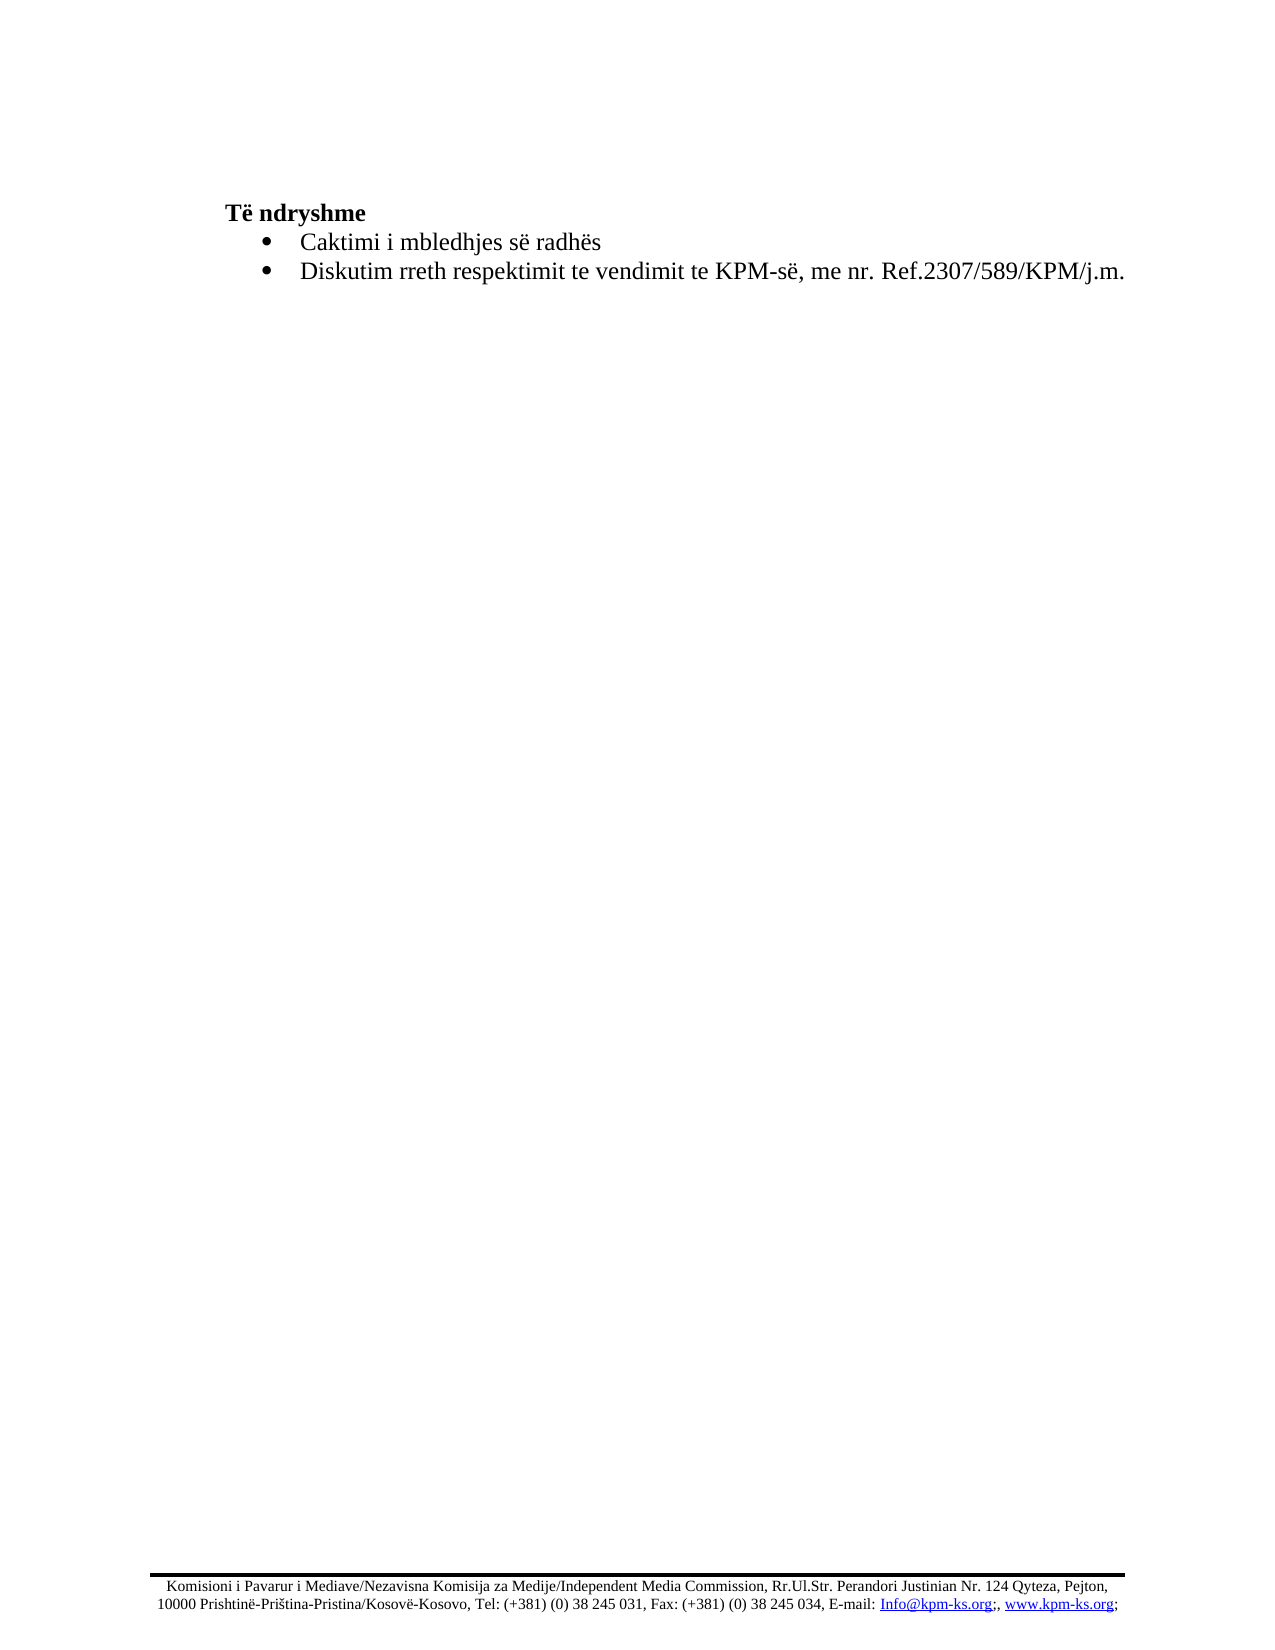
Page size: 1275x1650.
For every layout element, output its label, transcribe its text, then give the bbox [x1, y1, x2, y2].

list Të ndryshme [225, 198, 1125, 227]
list Diskutim rreth respektimit te vendimit te KPM-së, me nr. Ref.2307/589/KPM/j.m. [262, 256, 1125, 285]
list Caktimi i mbledhjes së radhës [262, 227, 1125, 256]
